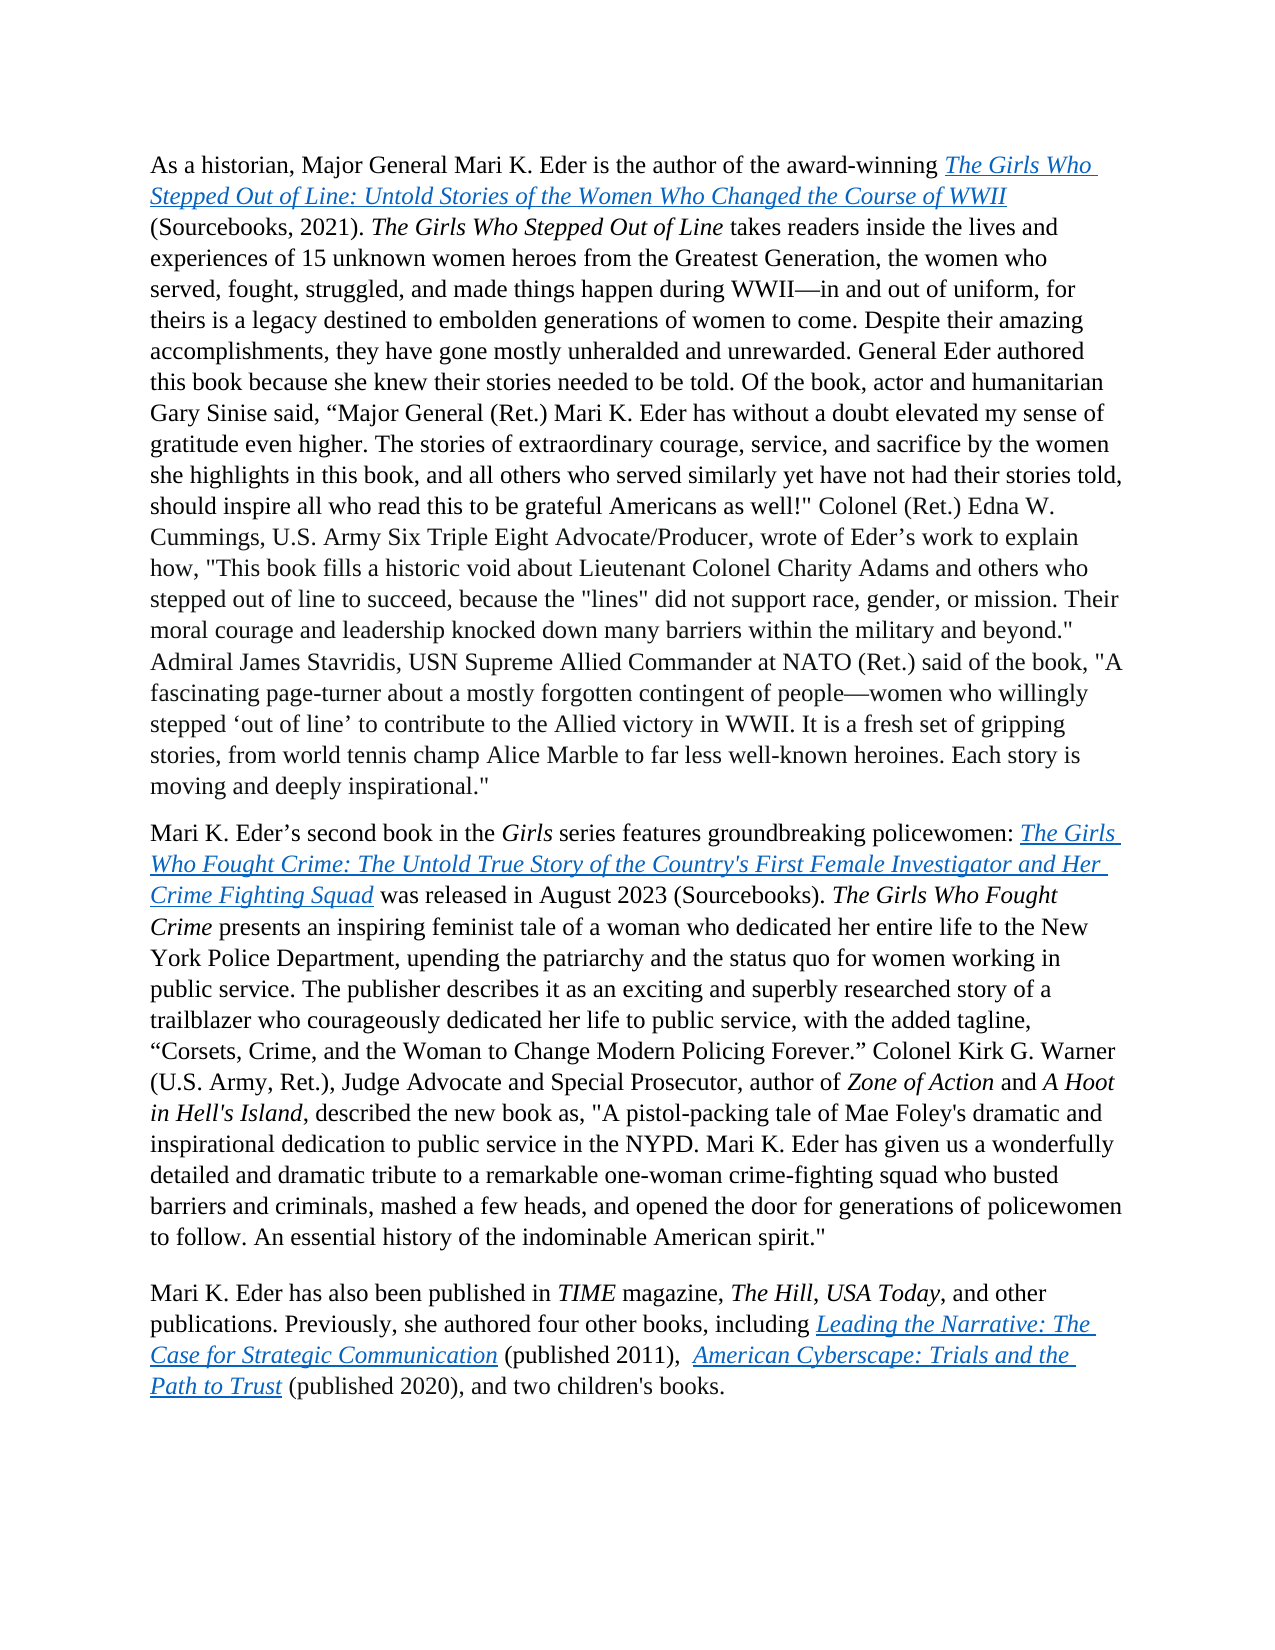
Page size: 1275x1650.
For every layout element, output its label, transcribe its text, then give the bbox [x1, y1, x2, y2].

subtitle Mari K. Eder has also been published in TIME magazine, The Hill, USA Today, and other publications. Previously, she authored four other books, including Leading the Narrative: The Case for Strategic Communication (published 2011), American Cyberscape: Trials and the Path to Trust (published 2020), and two children's books. [150, 1278, 1125, 1400]
text Mari K. Eder’s second book in the Girls series features groundbreaking policewomen: The Girls Who Fought Crime: The Untold True Story of the Country's First Female Investigator and Her Crime Fighting Squad was released in August 2023 (Sourcebooks). The Girls Who Fought Crime presents an inspiring feminist tale of a woman who dedicated her entire life to the New York Police Department, upending the patriarchy and the status quo for women working in public service. The publisher describes it as an exciting and superbly researched story of a trailblazer who courageously dedicated her life to public service, with the added tagline, “Corsets, Crime, and the Woman to Change Modern Policing Forever.” Colonel Kirk G. Warner (U.S. Army, Ret.), Judge Advocate and Special Prosecutor, author of Zone of Action and A Hoot in Hell's Island, described the new book as, "A pistol-packing tale of Mae Foley's dramatic and inspirational dedication to public service in the NYPD. Mari K. Eder has given us a wonderfully detailed and dramatic tribute to a remarkable one-woman crime-fighting squad who busted barriers and criminals, mashed a few heads, and opened the door for generations of policewomen to follow. An essential history of the indominable American spirit." [150, 818, 1125, 1251]
text As a historian, Major General Mari K. Eder is the author of the award-winning The Girls Who Stepped Out of Line: Untold Stories of the Women Who Changed the Course of WWII (Sourcebooks, 2021). The Girls Who Stepped Out of Line takes readers inside the lives and experiences of 15 unknown women heroes from the Greatest Generation, the women who served, fought, struggled, and made things happen during WWII—in and out of uniform, for theirs is a legacy destined to embolden generations of women to come. Despite their amazing accomplishments, they have gone mostly unheralded and unrewarded. General Eder authored this book because she knew their stories needed to be told. Of the book, actor and humanitarian Gary Sinise said, “Major General (Ret.) Mari K. Eder has without a doubt elevated my sense of gratitude even higher. The stories of extraordinary courage, service, and sacrifice by the women she highlights in this book, and all others who served similarly yet have not had their stories told, should inspire all who read this to be grateful Americans as well!" Colonel (Ret.) Edna W. Cummings, U.S. Army Six Triple Eight Advocate/Producer, wrote of Eder’s work to explain how, "This book fills a historic void about Lieutenant Colonel Charity Adams and others who stepped out of line to succeed, because the "lines" did not support race, gender, or mission. Their moral courage and leadership knocked down many barriers within the military and beyond." Admiral James Stavridis, USN Supreme Allied Commander at NATO (Ret.) said of the book, "A fascinating page-turner about a mostly forgotten contingent of people―women who willingly stepped ‘out of line’ to contribute to the Allied victory in WWII. It is a fresh set of gripping stories, from world tennis champ Alice Marble to far less well-known heroines. Each story is moving and deeply inspirational." [150, 150, 1125, 799]
